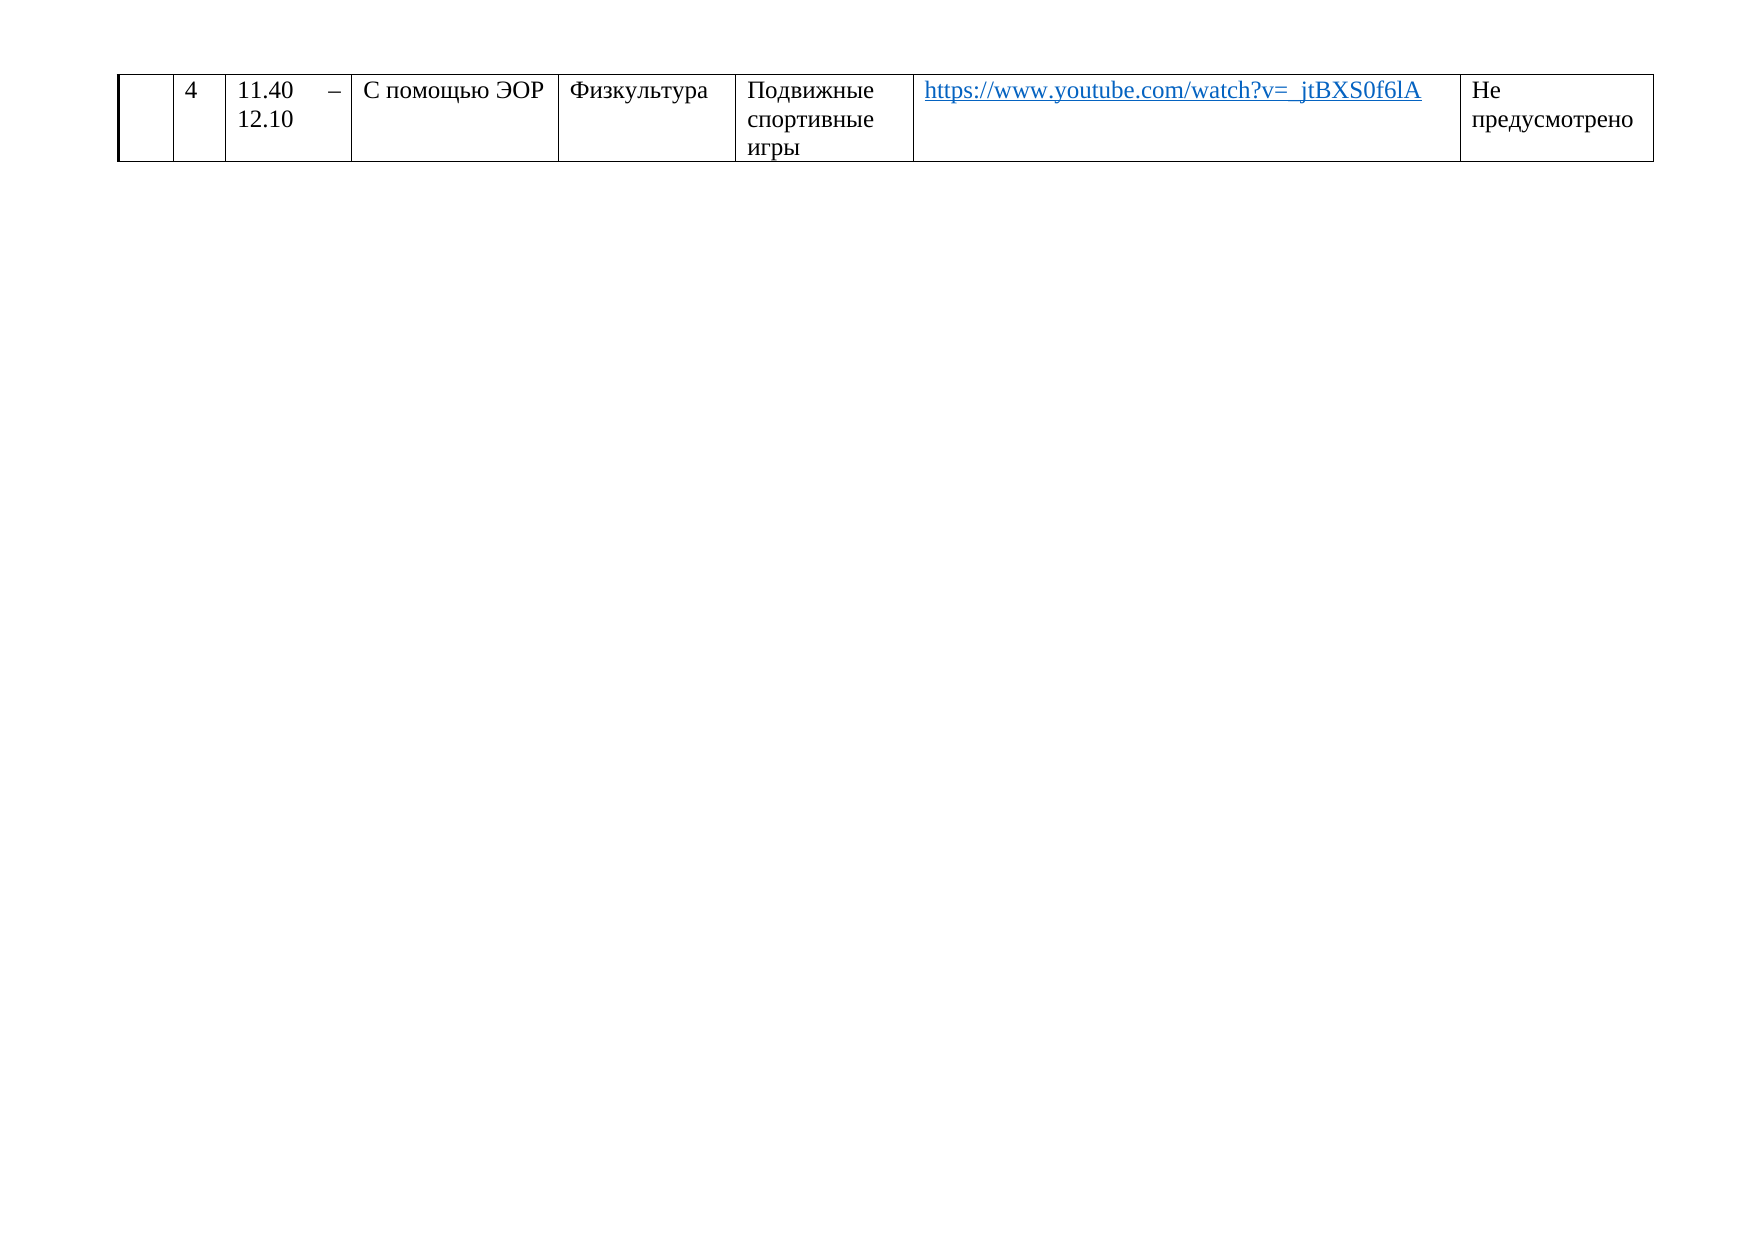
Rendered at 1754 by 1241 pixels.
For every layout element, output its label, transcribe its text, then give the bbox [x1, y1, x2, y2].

table_cell Подвижные спортивные игры [736, 75, 913, 161]
table_cell https://www.youtube.com/watch?v=_jtBXS0f6lA [914, 75, 1460, 161]
table_cell 11.40 – 12.10 [226, 75, 351, 161]
table_cell Физкультура [559, 75, 735, 161]
table_cell Не предусмотрено [1461, 75, 1653, 161]
table_cell С помощью ЭОР [352, 75, 558, 161]
table_cell 4 [174, 75, 225, 161]
